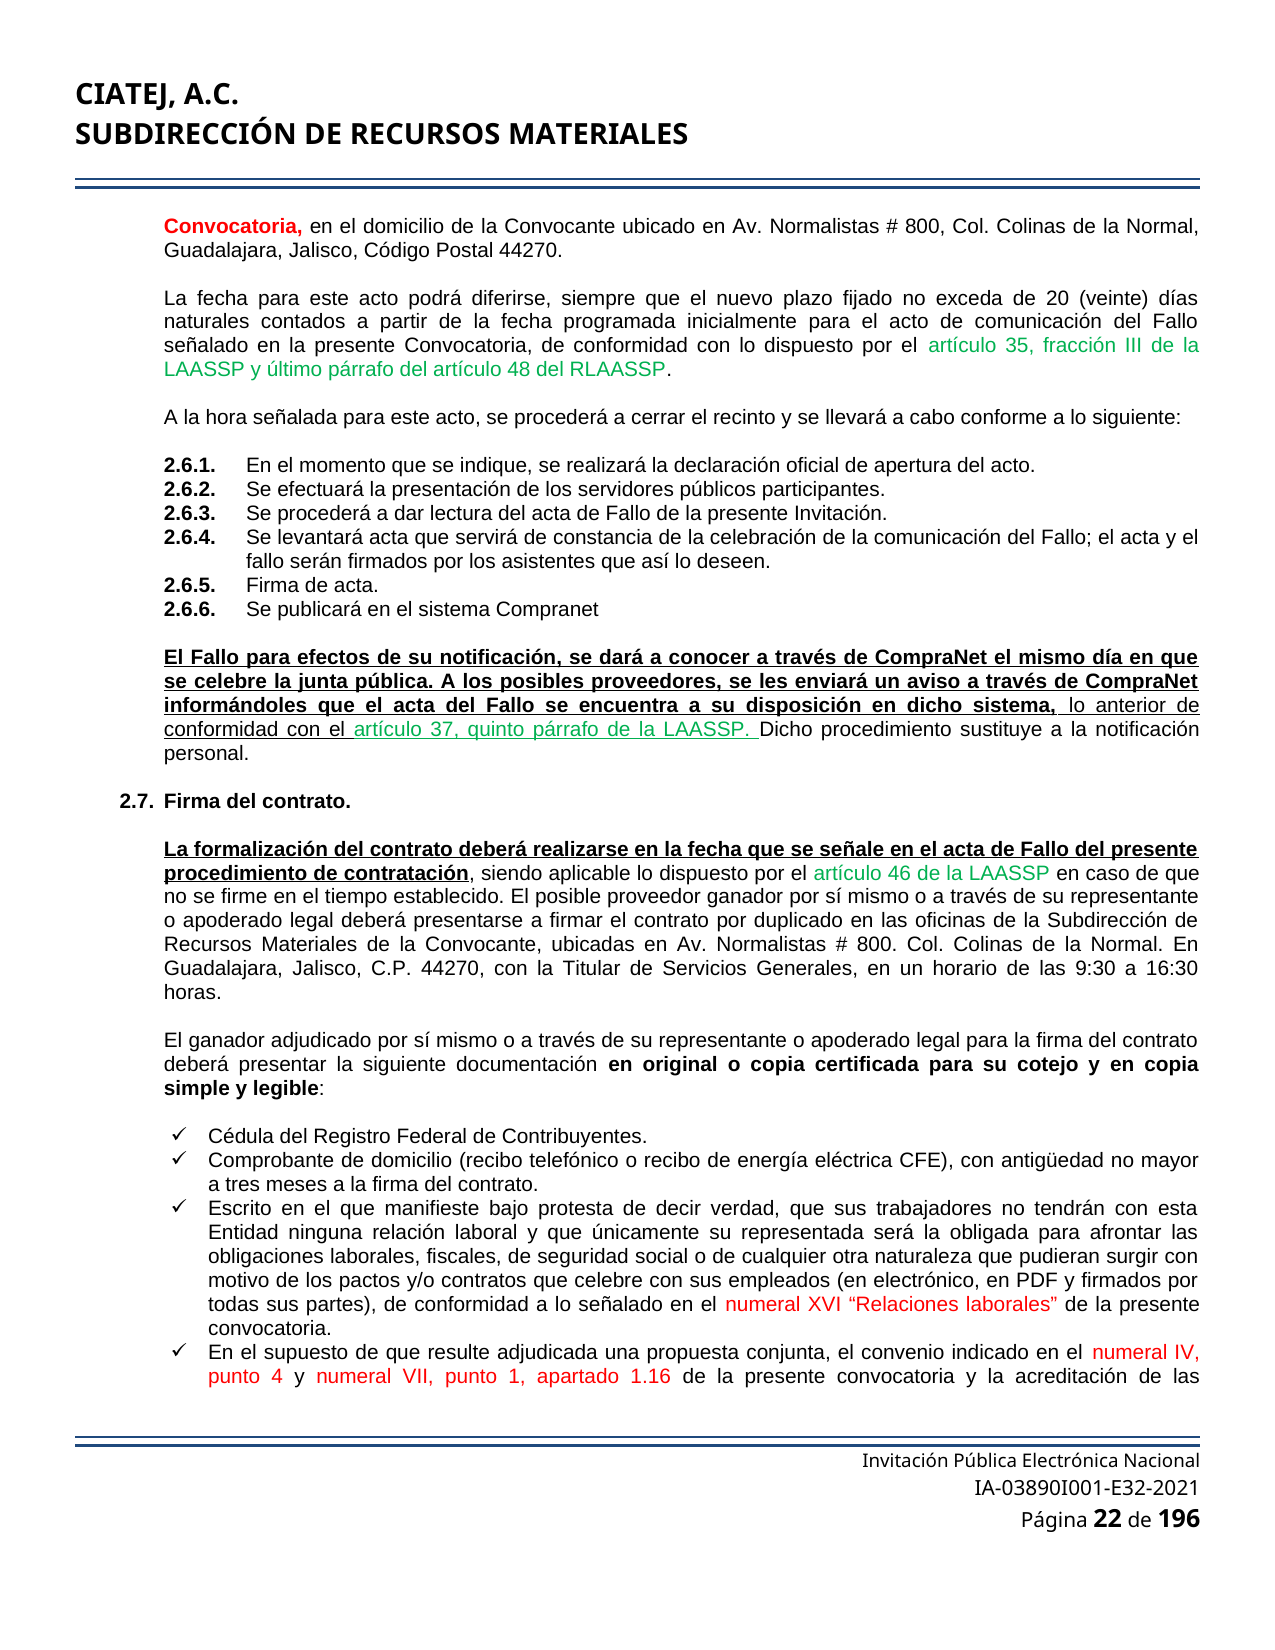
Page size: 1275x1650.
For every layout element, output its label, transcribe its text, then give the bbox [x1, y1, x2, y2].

list Comprobante de domicilio (recibo telefónico o recibo de energía eléctrica CFE), con antigüedad no mayor a tres meses a la firma del contrato. [170, 1148, 1200, 1196]
list El Fallo para efectos de su notificación, se dará a conocer a través de CompraNet el mismo día en que se celebre la junta pública. A los posibles proveedores, se les enviará un aviso a través de CompraNet informándoles que el acta del Fallo se encuentra a su disposición en dicho sistema, lo anterior de conformidad con el artículo 37, quinto párrafo de la LAASSP. Dicho procedimiento sustituye a la notificación personal. [164, 645, 1200, 764]
list Cédula del Registro Federal de Contribuyentes. [170, 1124, 1200, 1148]
list Se publicará en el sistema Compranet [164, 597, 1200, 621]
list A la hora señalada para este acto, se procederá a cerrar el recinto y se llevará a cabo conforme a lo siguiente: [164, 405, 1200, 429]
list Firma del contrato. [119, 788, 1200, 812]
list Escrito en el que manifieste bajo protesta de decir verdad, que sus trabajadores no tendrán con esta Entidad ninguna relación laboral y que únicamente su representada será la obligada para afrontar las obligaciones laborales, fiscales, de seguridad social o de cualquier otra naturaleza que pudieran surgir con motivo de los pactos y/o contratos que celebre con sus empleados (en electrónico, en PDF y firmados por todas sus partes), de conformidad a lo señalado en el numeral XVI “Relaciones laborales” de la presente convocatoria. [170, 1196, 1200, 1340]
list La formalización del contrato deberá realizarse en la fecha que se señale en el acta de Fallo del presente procedimiento de contratación, siendo aplicable lo dispuesto por el artículo 46 de la LAASSP en caso de que no se firme en el tiempo establecido. El posible proveedor ganador por sí mismo o a través de su representante o apoderado legal deberá presentarse a firmar el contrato por duplicado en las oficinas de la Subdirección de Recursos Materiales de la Convocante, ubicadas en Av. Normalistas # 800. Col. Colinas de la Normal. En Guadalajara, Jalisco, C.P. 44270, con la Titular de Servicios Generales, en un horario de las 9:30 a 16:30 horas. [164, 836, 1200, 1004]
list La fecha para este acto podrá diferirse, siempre que el nuevo plazo fijado no exceda de 20 (veinte) días naturales contados a partir de la fecha programada inicialmente para el acto de comunicación del Fallo señalado en la presente Convocatoria, de conformidad con lo dispuesto por el artículo 35, fracción III de la LAASSP y último párrafo del artículo 48 del RLAASSP. [164, 285, 1200, 381]
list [170, 1340, 1200, 1388]
list Se levantará acta que servirá de constancia de la celebración de la comunicación del Fallo; el acta y el fallo serán firmados por los asistentes que así lo deseen. [164, 525, 1200, 573]
list En el momento que se indique, se realizará la declaración oficial de apertura del acto. [164, 453, 1200, 477]
list Se efectuará la presentación de los servidores públicos participantes. [164, 477, 1200, 501]
list El ganador adjudicado por sí mismo o a través de su representante o apoderado legal para la firma del contrato deberá presentar la siguiente documentación en original o copia certificada para su cotejo y en copia simple y legible: [164, 1028, 1200, 1100]
list Se procederá a dar lectura del acta de Fallo de la presente Invitación. [164, 501, 1200, 525]
list Firma de acta. [164, 573, 1200, 597]
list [164, 213, 1200, 261]
